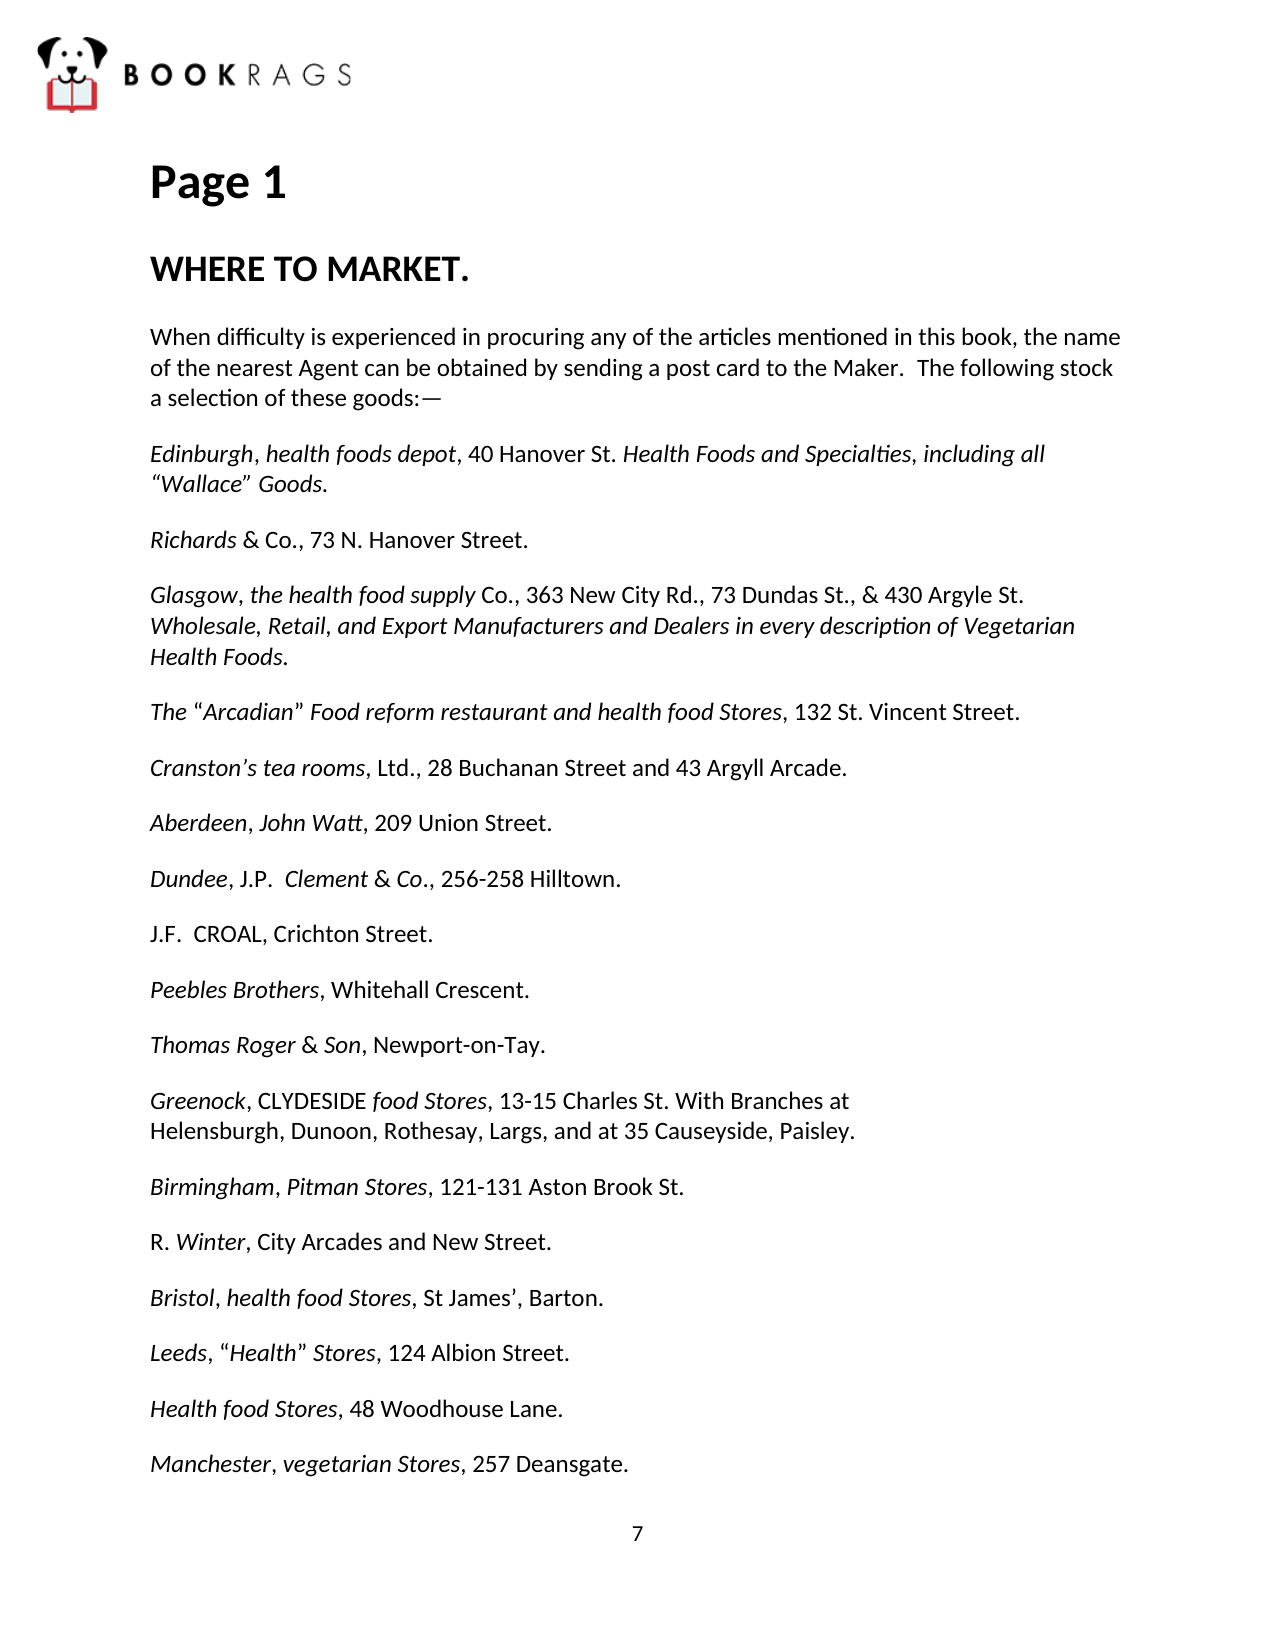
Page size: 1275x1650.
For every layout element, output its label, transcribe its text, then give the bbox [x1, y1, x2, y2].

text J.F. CROAL, Crichton Street. [150, 918, 1125, 949]
text The “Arcadian” Food reform restaurant and health food Stores, 132 St. Vincent Street. [150, 696, 1125, 727]
text Edinburgh, health foods depot, 40 Hanover St. Health Foods and Specialties, including all “Wallace” Goods. [150, 438, 1125, 499]
text Aberdeen, John Watt, 209 Union Street. [150, 807, 1125, 838]
text When difficulty is experienced in procuring any of the articles mentioned in this book, the name of the nearest Agent can be obtained by sending a post card to the Maker. The following stock a selection of these goods:—­ [150, 322, 1125, 413]
text Health food Stores, 48 Woodhouse Lane. [150, 1393, 1125, 1423]
text R. Winter, City Arcades and New Street. [150, 1226, 1125, 1257]
text Greenock, CLYDESIDE food Stores, 13-15 Charles St. With Branches at Helensburgh, Dunoon, Rothesay, Largs, and at 35 Causeyside, Paisley. [150, 1085, 1125, 1146]
text WHERE TO MARKET. [150, 244, 1125, 290]
text Birmingham, Pitman Stores, 121-131 Aston Brook St. [150, 1171, 1125, 1201]
text Leeds, “Health” Stores, 124 Albion Street. [150, 1337, 1125, 1368]
text Manchester, vegetarian Stores, 257 Deansgate. [150, 1448, 1125, 1479]
text Bristol, health food Stores, St James’, Barton. [150, 1282, 1125, 1312]
text Thomas Roger & Son, Newport-on-Tay. [150, 1029, 1125, 1060]
text Dundee, J.P. Clement & Co., 256-258 Hilltown. [150, 863, 1125, 893]
text Page 1 [150, 150, 1125, 211]
text Glasgow, the health food supply Co., 363 New City Rd., 73 Dundas St., & 430 Argyle St. Wholesale, Retail, and Export Manufacturers and Dealers in every description of Vegetarian Health Foods. [150, 580, 1125, 671]
text Peebles Brothers, Whitehall Crescent. [150, 974, 1125, 1004]
picture [37, 37, 351, 113]
text Cranston’s tea rooms, Ltd., 28 Buchanan Street and 43 Argyll Arcade. [150, 752, 1125, 782]
text Richards & Co., 73 N. Hanover Street. [150, 524, 1125, 555]
